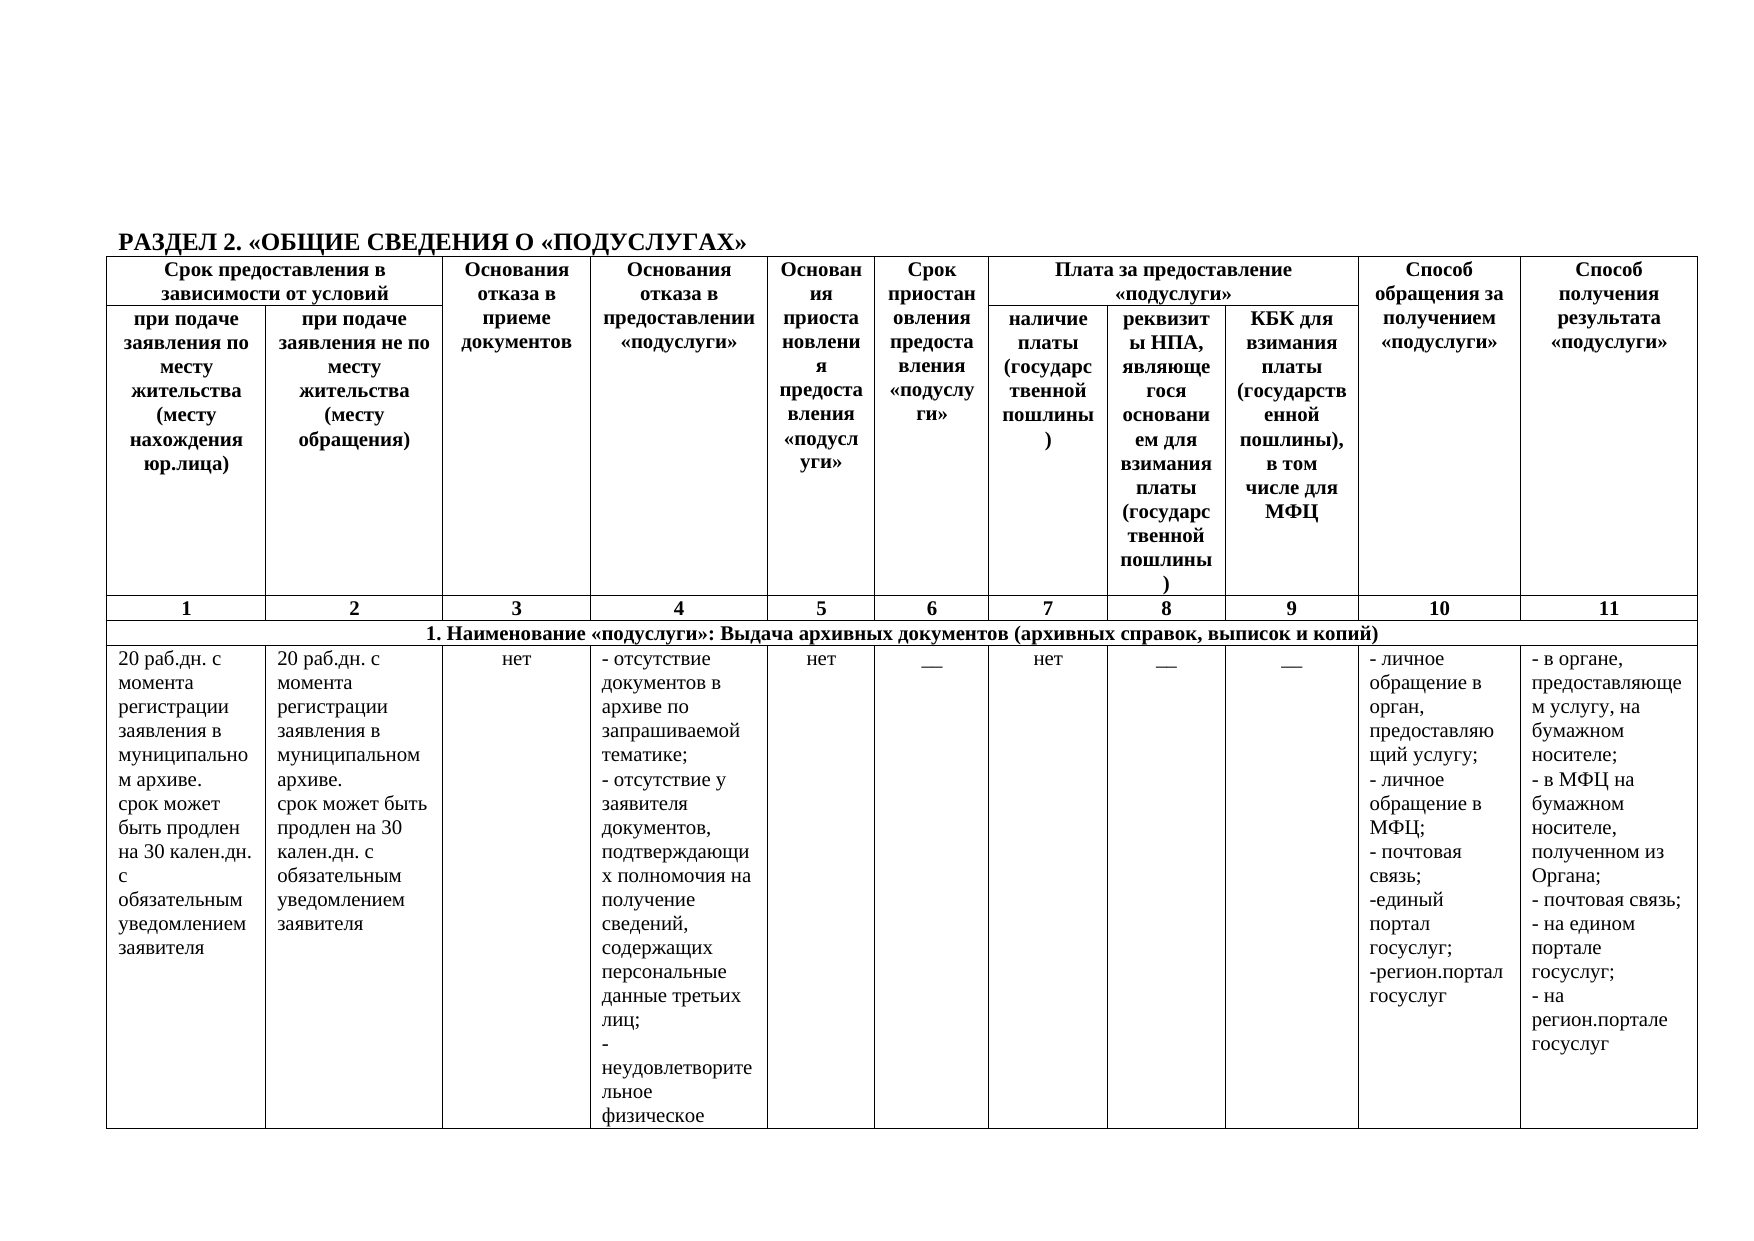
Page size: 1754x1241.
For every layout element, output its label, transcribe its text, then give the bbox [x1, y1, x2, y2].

table_cell нет [443, 646, 590, 1127]
table_header Способ обращения за получением «подуслуги» [1359, 257, 1520, 595]
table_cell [107, 646, 265, 1127]
table_cell 6 [875, 596, 988, 620]
table_cell 9 [1226, 596, 1358, 620]
table_header Срок предоставления в зависимости от условий [107, 257, 442, 305]
table_cell __ [875, 646, 988, 1127]
table_cell 4 [591, 596, 767, 620]
table_cell 11 [1521, 596, 1697, 620]
table_cell __ [1226, 646, 1358, 1127]
table_cell 5 [768, 596, 874, 620]
table_header Основания отказа в приеме документов [443, 257, 590, 595]
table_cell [1521, 646, 1697, 1127]
text РАЗДЕЛ 2. «ОБЩИЕ СВЕДЕНИЯ О «ПОДУСЛУГАХ» [118, 227, 1654, 256]
table_cell __ [1108, 646, 1225, 1127]
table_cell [591, 646, 767, 1127]
table_header Плата за предоставление «подуслуги» [989, 257, 1358, 305]
table_cell 7 [989, 596, 1107, 620]
table_header Основания приостановления предоставления «подуслуги» [768, 257, 874, 595]
table_cell 10 [1359, 596, 1520, 620]
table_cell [266, 646, 442, 1127]
table_cell 1. Наименование «подуслуги»: Выдача архивных документов (архивных справок, выписок и копий) [107, 621, 1697, 645]
table_header Срок приостановления предоставления «подуслуги» [875, 257, 988, 595]
table_header Способ получения результата «подуслуги» [1521, 257, 1697, 595]
table_header Основания отказа в предоставлении «подуслуги» [591, 257, 767, 595]
table_cell нет [989, 646, 1107, 1127]
table_cell 1 [107, 596, 265, 620]
table_cell 3 [443, 596, 590, 620]
table_cell 8 [1108, 596, 1225, 620]
table_cell при подаче заявления не по месту жительства (месту обращения) [266, 306, 442, 595]
table_cell 2 [266, 596, 442, 620]
table_cell реквизиты НПА, являющегося основанием для взимания платы (государственной пошлины) [1108, 306, 1225, 595]
table_cell при подаче заявления по месту жительства (месту нахождения юр.лица) [107, 306, 265, 595]
table_cell нет [768, 646, 874, 1127]
table_cell КБК для взимания платы (государственной пошлины), в том числе для МФЦ [1226, 306, 1358, 595]
table_cell наличие платы (государственной пошлины) [989, 306, 1107, 595]
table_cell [1359, 646, 1520, 1127]
